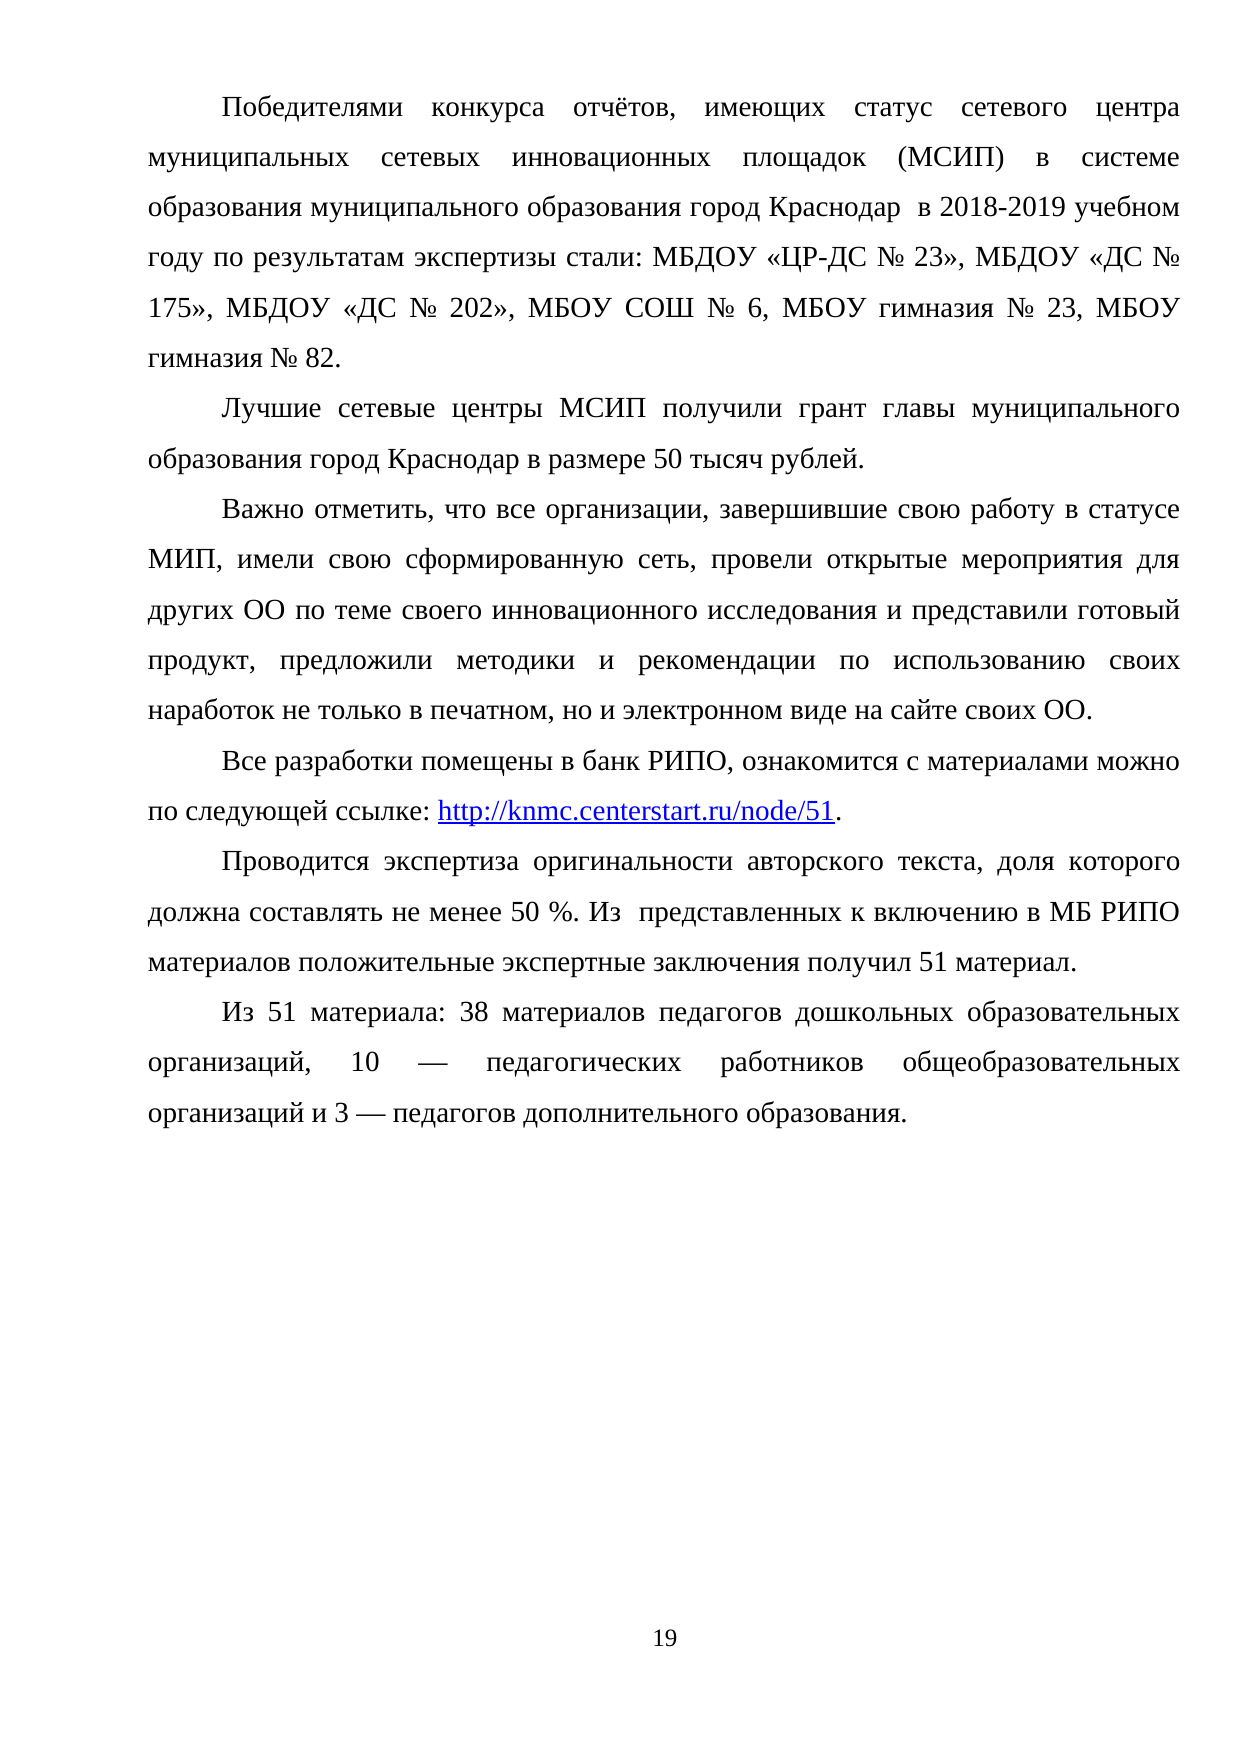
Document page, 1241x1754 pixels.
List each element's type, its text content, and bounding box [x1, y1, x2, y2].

text Проводится экспертиза оригинальности авторского текста, доля которого должна составлять не менее 50 %. Из представленных к включению в МБ РИПО материалов положительные экспертные заключения получил 51 материал. [148, 843, 1181, 977]
text Из 51 материала: 38 материалов педагогов дошкольных образовательных организаций, 10 — педагогических работников общеобразовательных организаций и 3 — педагогов дополнительного образования. [148, 994, 1181, 1128]
text Все разработки помещены в банк РИПО, ознакомится с материалами можно по следующей ссылке: http://knmc.centerstart.ru/node/51. [148, 743, 1181, 827]
text Важно отметить, что все организации, завершившие свою работу в статусе МИП, имели свою сформированную сеть, провели открытые мероприятия для других ОО по теме своего инновационного исследования и представили готовый продукт, предложили методики и рекомендации по использованию своих наработок не только в печатном, но и электронном виде на сайте своих ОО. [148, 491, 1181, 726]
text Лучшие сетевые центры МСИП получили грант главы муниципального образования город Краснодар в размере 50 тысяч рублей. [148, 391, 1181, 474]
text Победителями конкурса отчётов, имеющих статус сетевого центра муниципальных сетевых инновационных площадок (МСИП) в системе образования муниципального образования город Краснодар в 2018-2019 учебном году по результатам экспертизы стали: МБДОУ «ЦР-ДС № 23», МБДОУ «ДС № 175», МБДОУ «ДС № 202», МБОУ СОШ № 6, МБОУ гимназия № 23, МБОУ гимназия № 82. [148, 89, 1181, 374]
